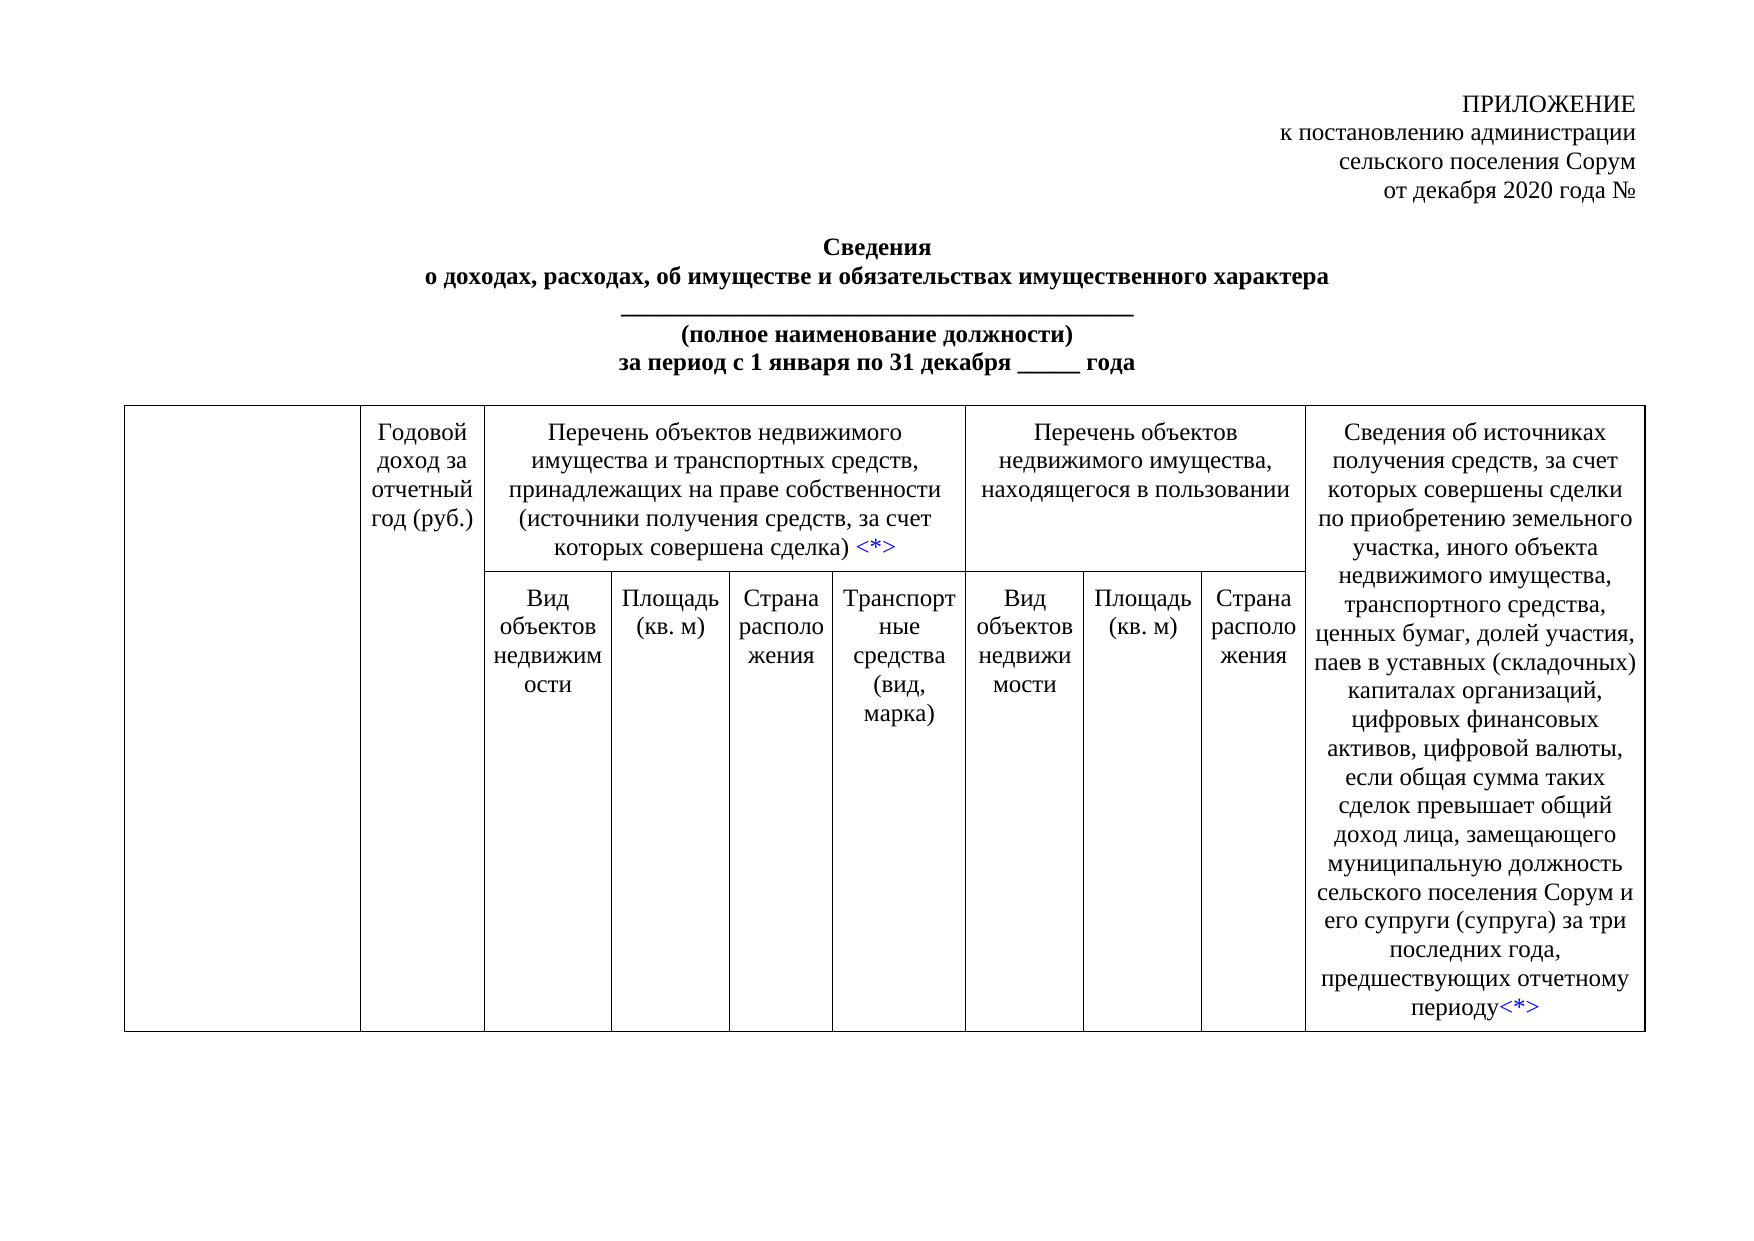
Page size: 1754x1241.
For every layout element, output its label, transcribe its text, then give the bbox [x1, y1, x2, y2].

table_header Перечень объектов недвижимого имущества и транспортных средств, принадлежащих на праве собственности (источники получения средств, за счет которых совершена сделка) <*> [485, 406, 965, 571]
table_header Годовой доход за отчетный год (руб.) [361, 406, 484, 1031]
table_cell Площадь (кв. м) [612, 572, 729, 1031]
text о доходах, расходах, об имуществе и обязательствах имущественного характера [118, 261, 1636, 290]
text за период с 1 января по 31 декабря _____ года [118, 347, 1636, 376]
text ПРИЛОЖЕНИЕ [118, 89, 1636, 117]
table_header Перечень объектов недвижимого имущества, находящегося в пользовании [966, 406, 1305, 571]
table_cell Площадь (кв. м) [1084, 572, 1201, 1031]
table_header [125, 406, 360, 1031]
table_cell Вид объектов недвижимости [485, 572, 611, 1031]
table_cell Вид объектов недвижимости [966, 572, 1083, 1031]
table_cell Страна расположения [1202, 572, 1305, 1031]
text _________________________________________ [118, 290, 1636, 319]
table_cell Транспортные средства (вид, марка) [833, 572, 965, 1031]
text к постановлению администрации [118, 117, 1636, 146]
table_header Сведения об источниках получения средств, за счет которых совершены сделки по приобретению земельного участка, иного объекта недвижимого имущества, транспортного средства, ценных бумаг, долей участия, паев в уставных (складочных) капиталах организаций, цифровых финансовых активов, цифровой валюты, если общая сумма таких сделок превышает общий доход лица, замещающего муниципальную должность сельского поселения Сорум и его супруги (супруга) за три последних года, предшествующих отчетному периоду<*> [1306, 406, 1644, 1031]
text Сведения [118, 232, 1636, 261]
text (полное наименование должности) [118, 319, 1636, 347]
text от декабря 2020 года № [118, 175, 1636, 204]
text сельского поселения Сорум [118, 146, 1636, 175]
table_cell Страна расположения [730, 572, 832, 1031]
